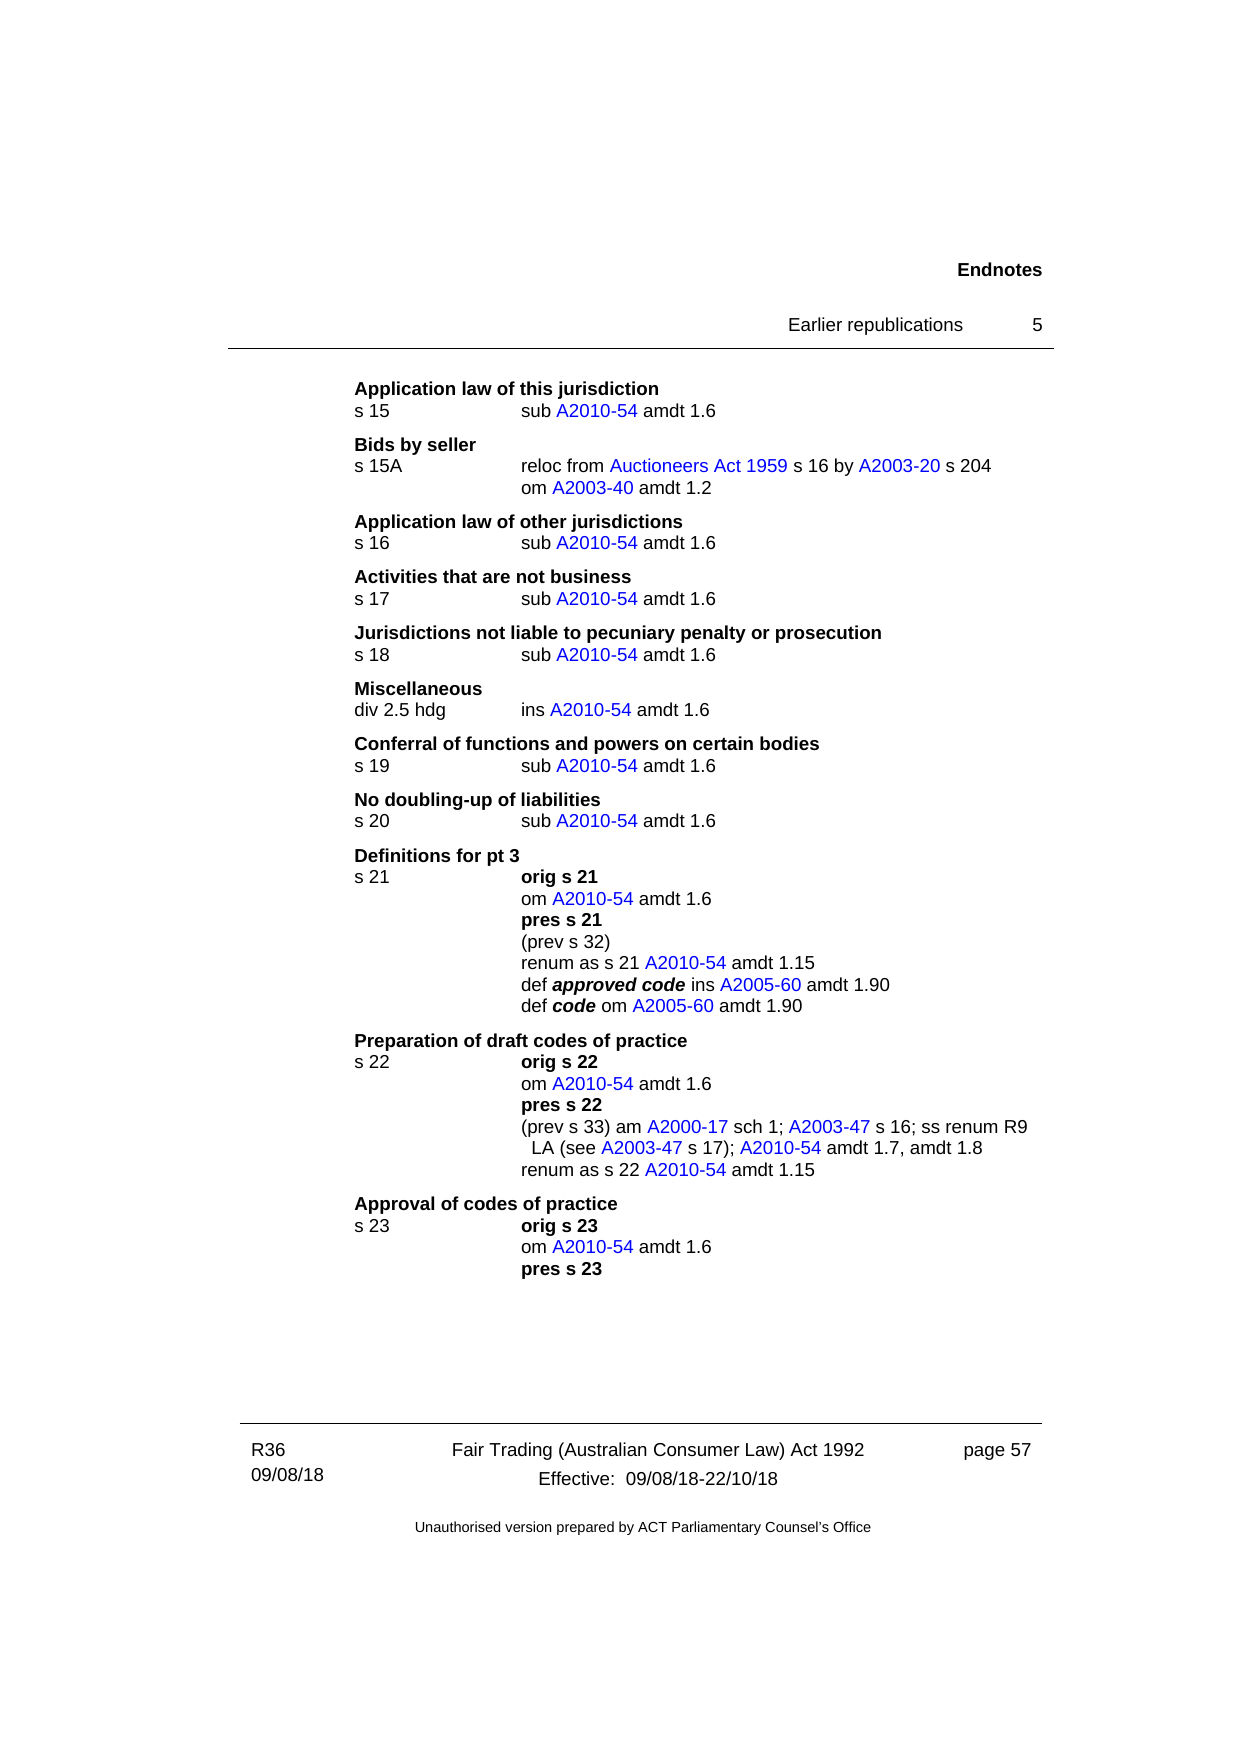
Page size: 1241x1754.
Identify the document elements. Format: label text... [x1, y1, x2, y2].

text div 2.5 hdg ins A2010-54 amdt 1.6 [354, 699, 1042, 721]
text Bids by seller [354, 433, 1042, 455]
text Definitions for pt 3 [354, 844, 1042, 866]
text om A2010-54 amdt 1.6 [354, 887, 1042, 909]
text Jurisdictions not liable to pecuniary penalty or prosecution [354, 622, 1042, 643]
text s 22 orig s 22 [354, 1051, 1042, 1072]
text Conferral of functions and powers on certain bodies [354, 733, 1042, 755]
text renum as s 21 A2010-54 amdt 1.15 [354, 952, 1042, 974]
text def code om A2005-60 amdt 1.90 [354, 995, 1042, 1017]
text s 18 sub A2010-54 amdt 1.6 [354, 643, 1042, 665]
text Application law of this jurisdiction [354, 378, 1042, 399]
text s 17 sub A2010-54 amdt 1.6 [354, 588, 1042, 609]
text om A2003-40 amdt 1.2 [354, 477, 1042, 498]
text Approval of codes of practice [354, 1193, 1042, 1214]
text s 20 sub A2010-54 amdt 1.6 [354, 810, 1042, 832]
text s 15A reloc from Auctioneers Act 1959 s 16 by A2003-20 s 204 [354, 455, 1042, 477]
text om A2010-54 amdt 1.6 [354, 1072, 1042, 1094]
text pres s 21 [354, 909, 1042, 931]
text (prev s 33) am A2000-17 sch 1; A2003-47 s 16; ss renum R9 LA (see A2003-47 s 17); A2010-54 amdt 1.7, amdt 1.8 [354, 1116, 1042, 1159]
text Preparation of draft codes of practice [354, 1029, 1042, 1051]
text Activities that are not business [354, 566, 1042, 588]
text def approved code ins A2005-60 amdt 1.90 [354, 974, 1042, 995]
text s 15 sub A2010-54 amdt 1.6 [354, 399, 1042, 421]
text s 23 orig s 23 [354, 1214, 1042, 1236]
text No doubling-up of liabilities [354, 789, 1042, 810]
text s 16 sub A2010-54 amdt 1.6 [354, 532, 1042, 554]
text pres s 22 [354, 1094, 1042, 1116]
text s 19 sub A2010-54 amdt 1.6 [354, 755, 1042, 776]
text pres s 23 [354, 1257, 1042, 1279]
text Miscellaneous [354, 677, 1042, 699]
text om A2010-54 amdt 1.6 [354, 1236, 1042, 1257]
text renum as s 22 A2010-54 amdt 1.15 [354, 1159, 1042, 1180]
text Application law of other jurisdictions [354, 511, 1042, 532]
text s 21 orig s 21 [354, 866, 1042, 887]
text (prev s 32) [354, 931, 1042, 952]
